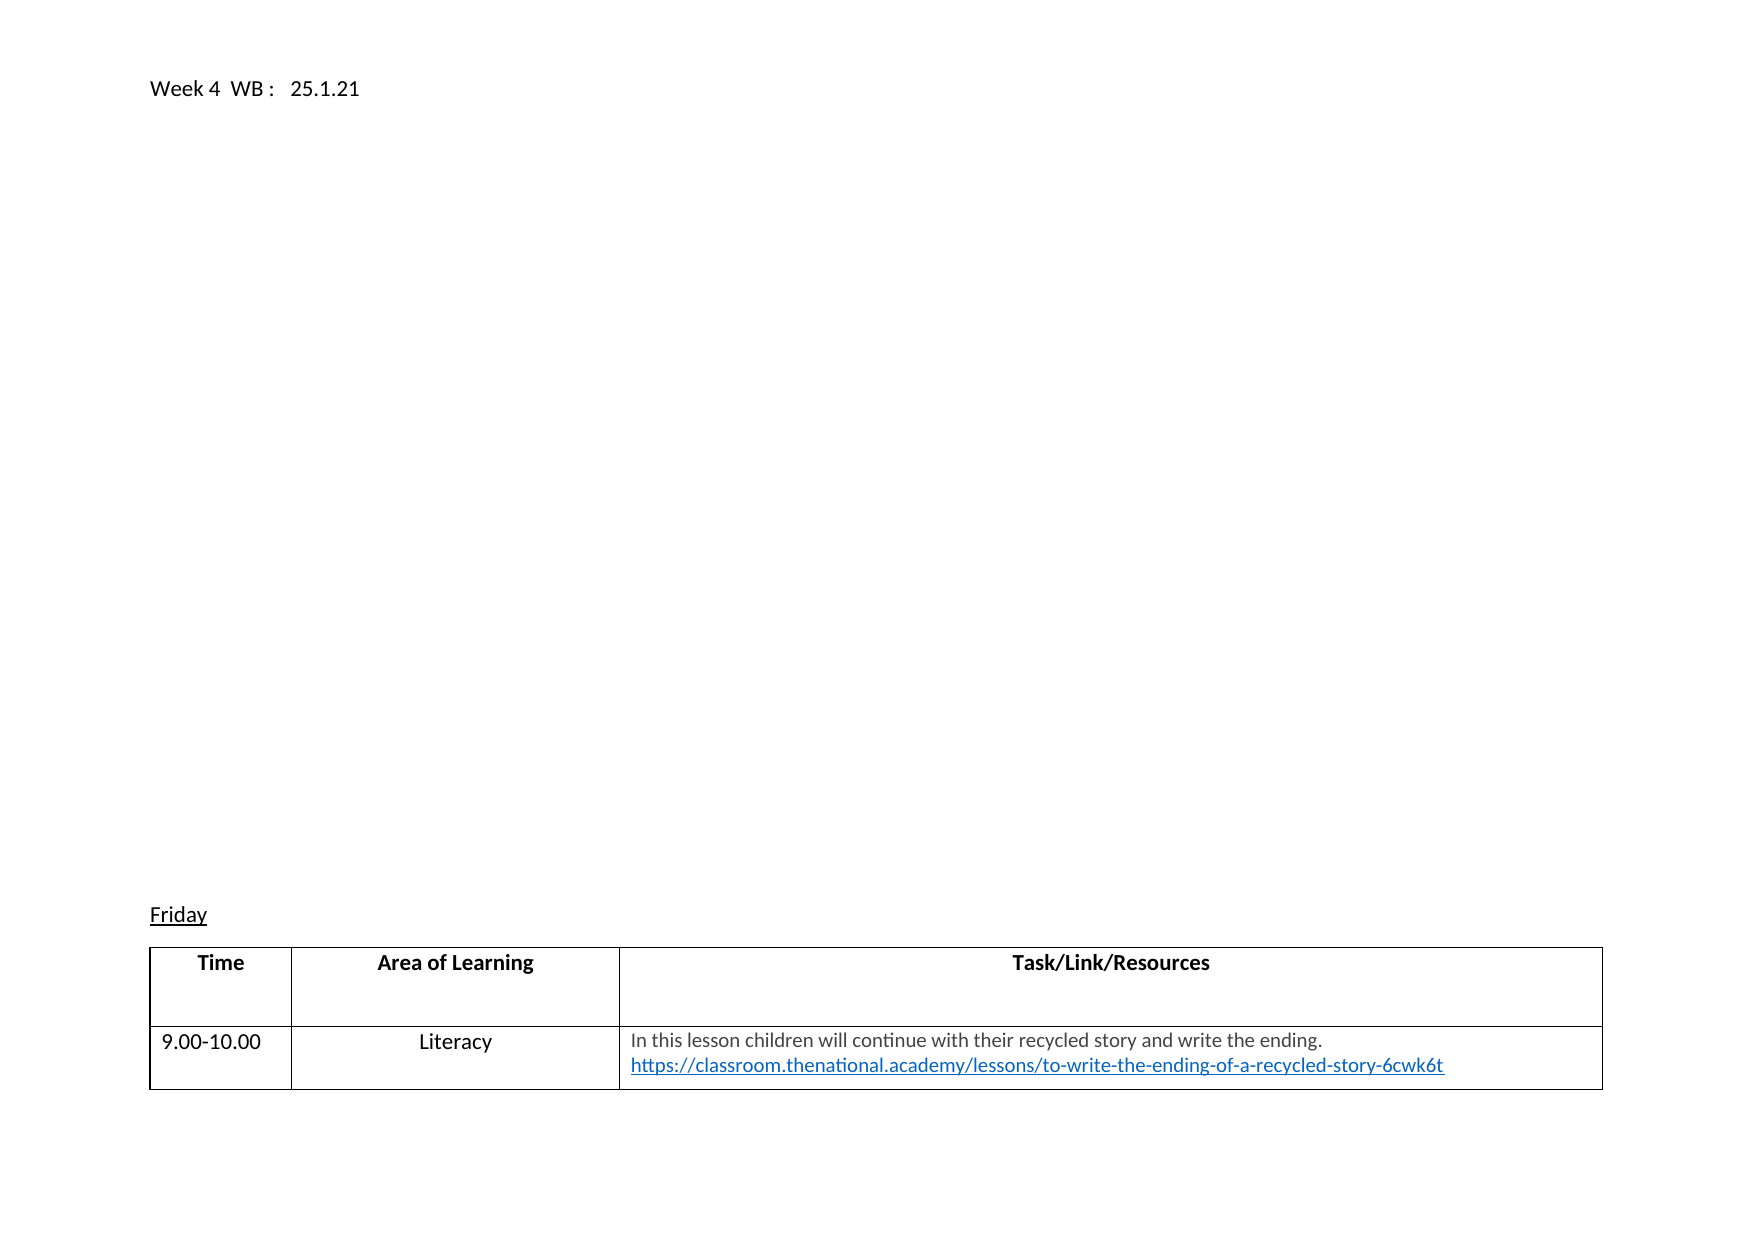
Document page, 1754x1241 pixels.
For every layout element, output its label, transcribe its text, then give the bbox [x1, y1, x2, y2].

table_header Area of Learning [292, 948, 619, 1026]
text Friday [150, 900, 1604, 928]
table_header Time [151, 948, 291, 1026]
table_header Task/Link/Resources [620, 948, 1602, 1026]
table_cell Literacy [292, 1027, 619, 1089]
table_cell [620, 1027, 1602, 1089]
table_cell 9.00-10.00 [151, 1027, 291, 1089]
